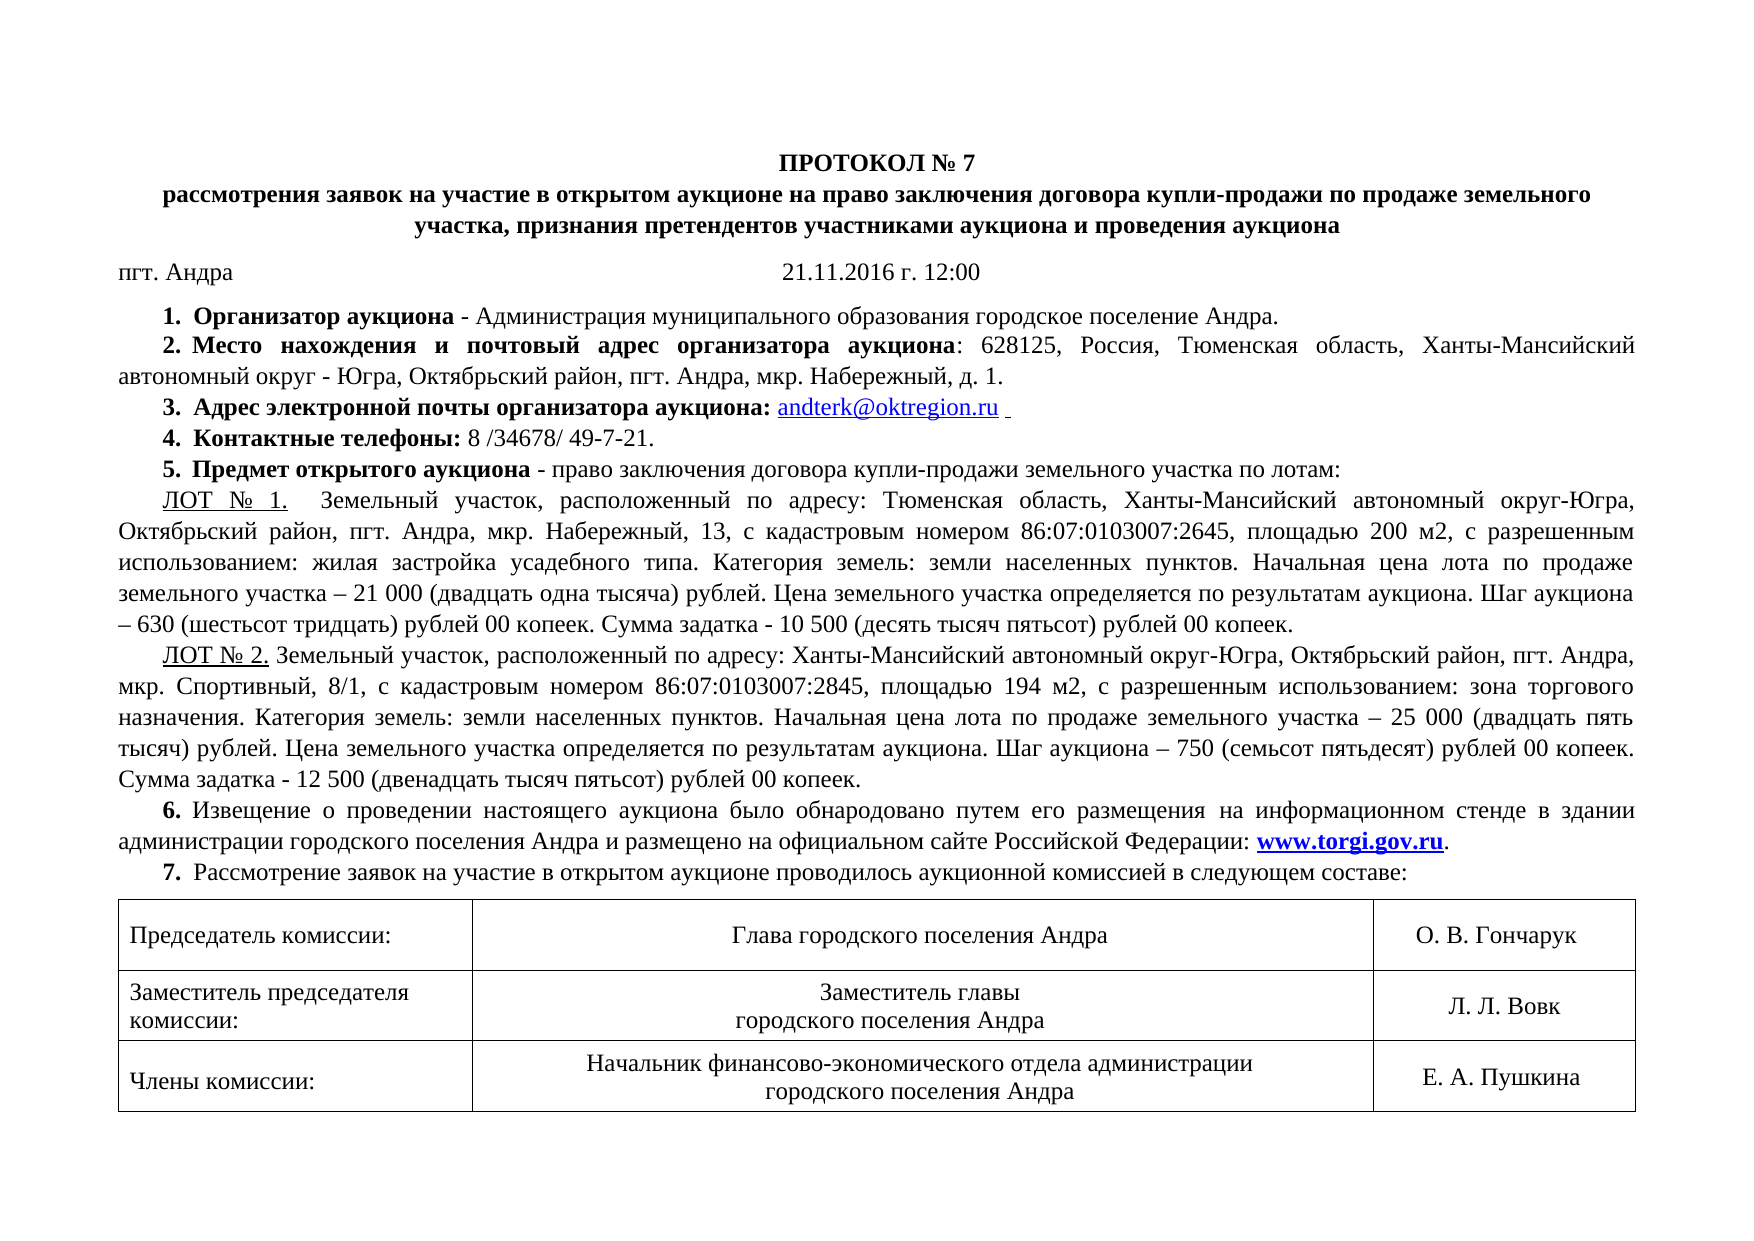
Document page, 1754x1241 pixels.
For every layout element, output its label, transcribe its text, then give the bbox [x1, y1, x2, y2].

list Организатор аукциона - Администрация муниципального образования городское поселение Андра. [162, 301, 1636, 330]
table_cell Л. Л. Вовк [1374, 971, 1635, 1040]
table_cell Е. А. Пушкина [1374, 1041, 1635, 1111]
list Место нахождения и почтовый адрес организатора аукциона: 628125, Россия, Тюменская область, Ханты-Мансийский автономный округ - Югра, Октябрьский район, пгт. Андра, мкр. Набережный, д. 1. [118, 330, 1636, 389]
text ПРОТОКОЛ № 7 [118, 148, 1636, 176]
table_cell Начальник финансово-экономического отдела администрации городского поселения Андра [473, 1041, 1373, 1111]
text рассмотрения заявок на участие в открытом аукционе на право заключения договора купли-продажи по продаже земельного участка, признания претендентов участниками аукциона и проведения аукциона [118, 179, 1636, 238]
table_header Председатель комиссии: [119, 900, 472, 969]
list Предмет открытого аукциона - право заключения договора купли-продажи земельного участка по лотам: [118, 454, 1636, 483]
table_cell Заместитель главы городского поселения Андра [473, 971, 1373, 1040]
list Адрес электронной почты организатора аукциона: andterk@oktregion.ru [162, 392, 1636, 421]
list ЛОТ № 1. Земельный участок, расположенный по адресу: Тюменская область, Ханты-Мансийский автономный округ-Югра, Октябрьский район, пгт. Андра, мкр. Набережный, 13, с кадастровым номером 86:07:0103007:2645, площадью 200 м2, с разрешенным использованием: жилая застройка усадебного типа. Категория земель: земли населенных пунктов. Начальная цена лота по продаже земельного участка – 21 000 (двадцать одна тысяча) рублей. Цена земельного участка определяется по результатам аукциона. Шаг аукциона – 630 (шестьсот тридцать) рублей 00 копеек. Сумма задатка - 10 500 (десять тысяч пятьсот) рублей 00 копеек. [118, 485, 1636, 638]
table_cell Члены комиссии: [119, 1041, 472, 1111]
list Рассмотрение заявок на участие в открытом аукционе проводилось аукционной комиссией в следующем составе: [162, 857, 1629, 886]
list Контактные телефоны: 8 /34678/ 49-7-21. [162, 423, 1636, 452]
text пгт. Андра 21.11.2016 г. 12:00 [118, 257, 1636, 286]
table_cell Заместитель председателя комиссии: [119, 971, 472, 1040]
list ЛОТ № 2. Земельный участок, расположенный по адресу: Ханты-Мансийский автономный округ-Югра, Октябрьский район, пгт. Андра, мкр. Спортивный, 8/1, с кадастровым номером 86:07:0103007:2845, площадью 194 м2, с разрешенным использованием: зона торгового назначения. Категория земель: земли населенных пунктов. Начальная цена лота по продаже земельного участка – 25 000 (двадцать пять тысяч) рублей. Цена земельного участка определяется по результатам аукциона. Шаг аукциона – 750 (семьсот пятьдесят) рублей 00 копеек. Сумма задатка - 12 500 (двенадцать тысяч пятьсот) рублей 00 копеек. [118, 640, 1636, 793]
list Извещение о проведении настоящего аукциона было обнародовано путем его размещения на информационном стенде в здании администрации городского поселения Андра и размещено на официальном сайте Российской Федерации: www.torgi.gov.ru. [118, 795, 1636, 855]
table_header О. В. Гончарук [1374, 900, 1635, 969]
table_header Глава городского поселения Андра [473, 900, 1373, 969]
